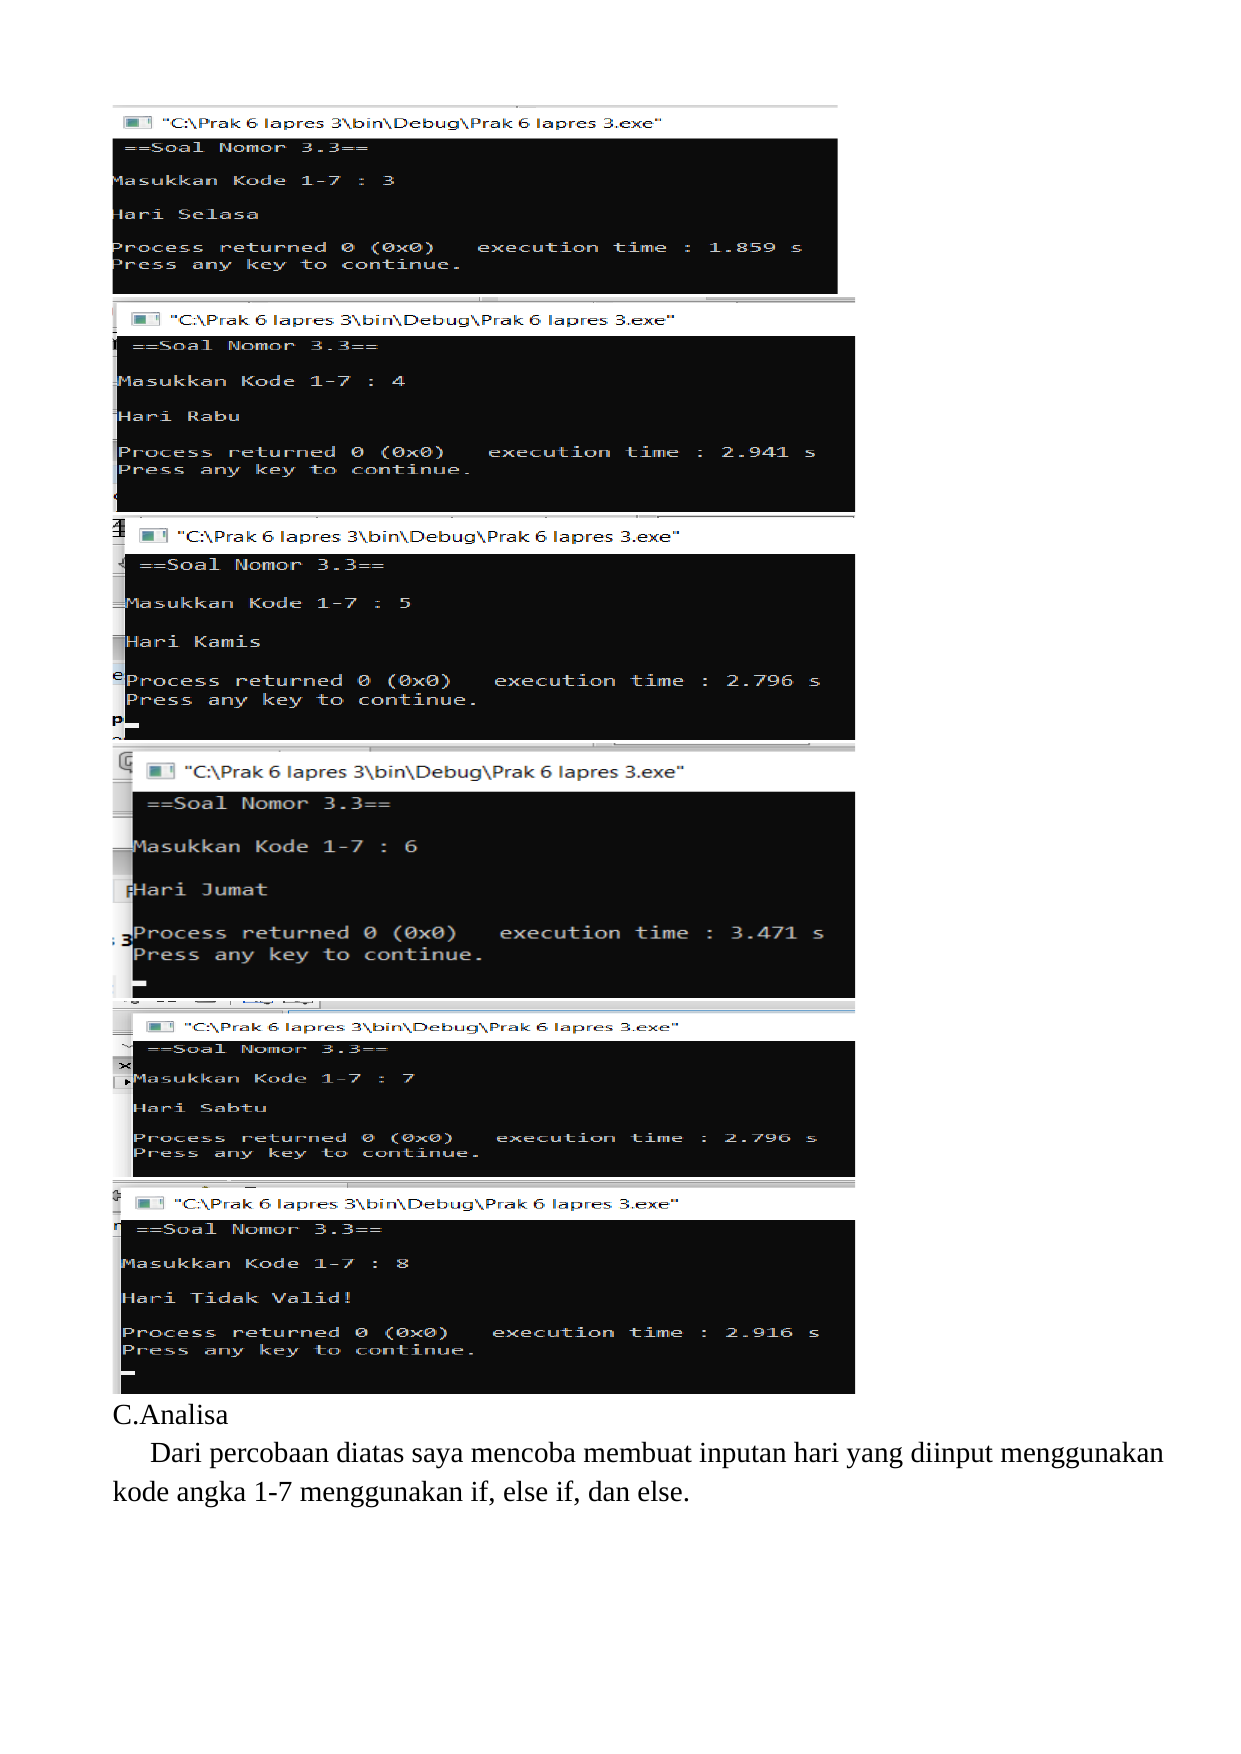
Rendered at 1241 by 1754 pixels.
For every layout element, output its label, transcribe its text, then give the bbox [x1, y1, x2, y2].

picture [112, 1001, 855, 1177]
picture [112, 297, 855, 512]
text Dari percobaan diatas saya mencoba membuat inputan hari yang diinput menggunakan kode angka 1-7 menggunakan if, else if, dan else. [112, 1436, 1165, 1508]
picture [112, 743, 855, 998]
text C.Analisa [112, 1397, 1165, 1431]
picture [112, 105, 838, 294]
picture [112, 515, 855, 740]
picture [112, 1180, 855, 1394]
